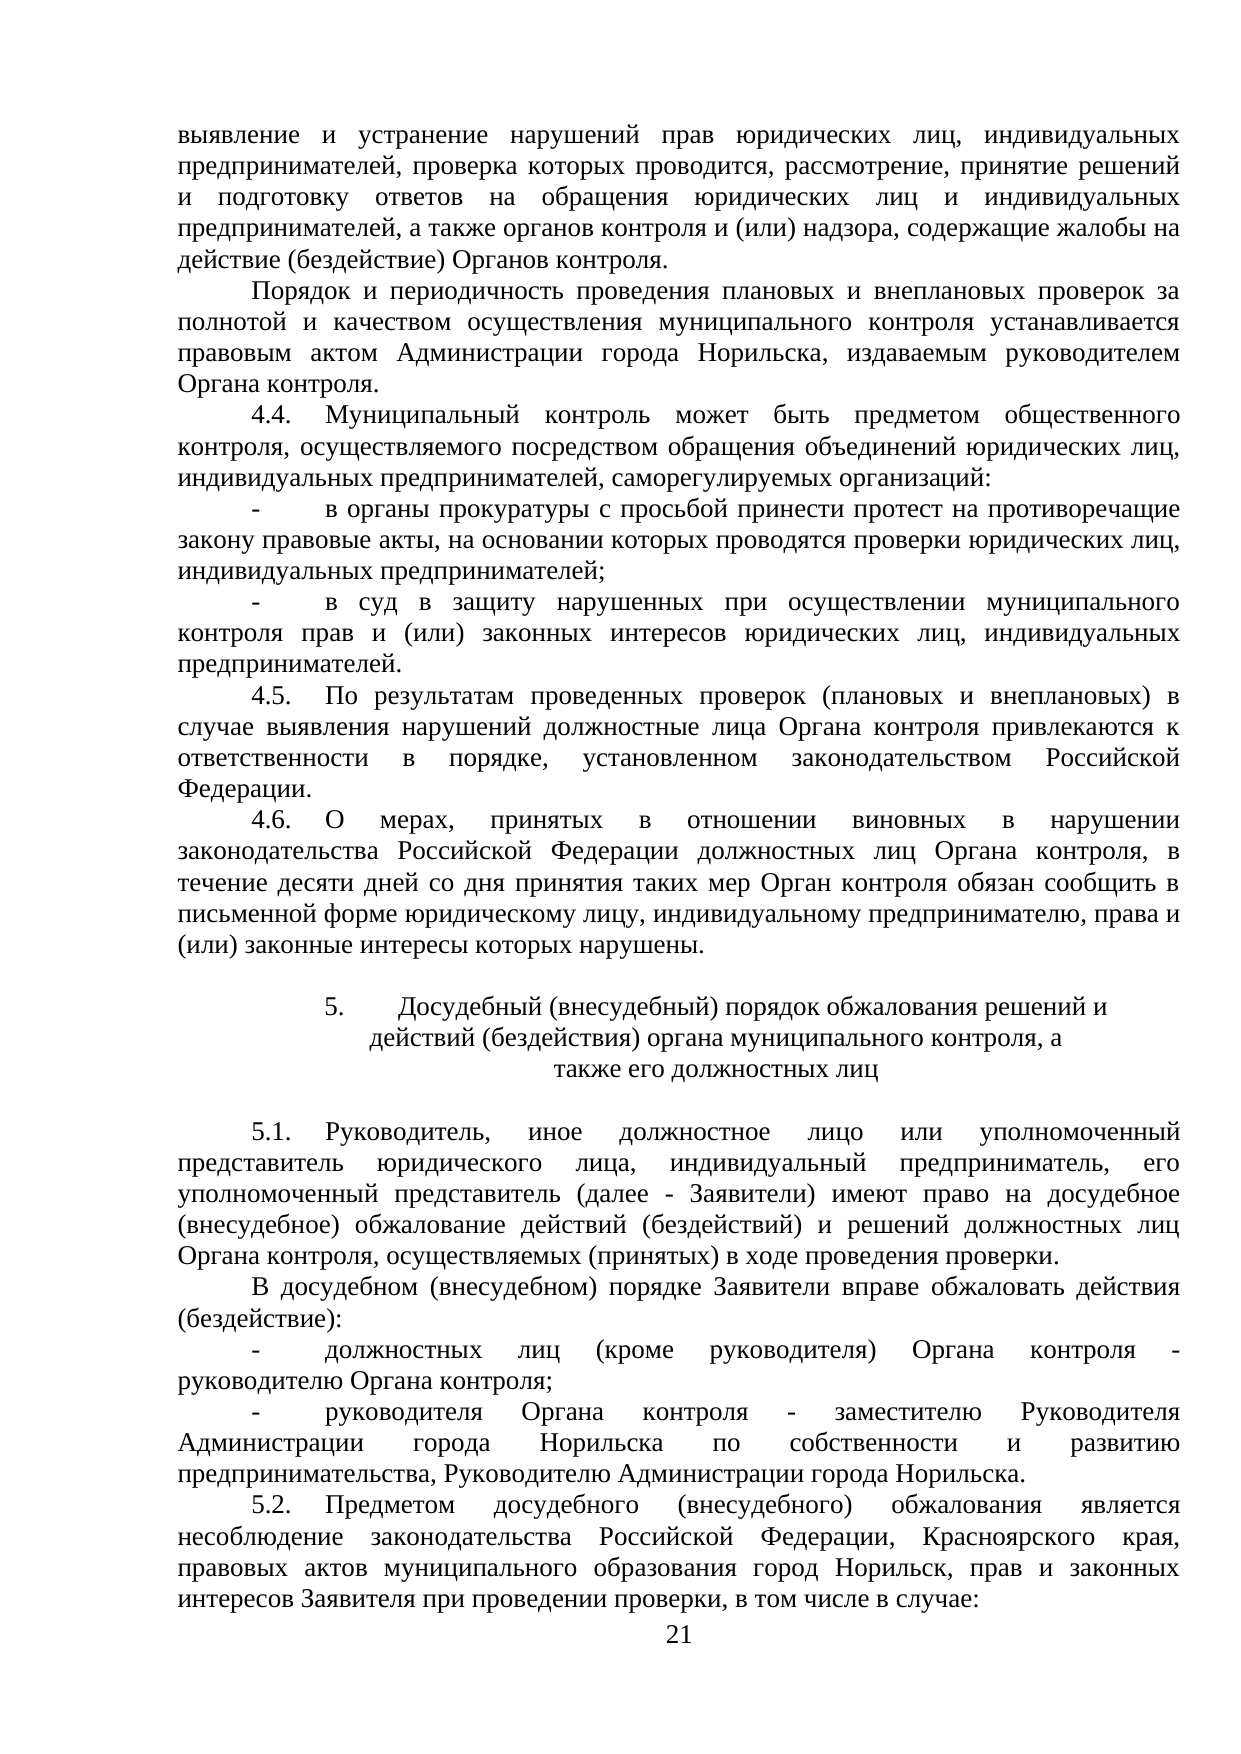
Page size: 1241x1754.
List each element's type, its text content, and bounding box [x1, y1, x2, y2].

text 5.2. Предметом досудебного (внесудебного) обжалования является несоблюдение законодательства Российской Федерации, Красноярского края, правовых актов муниципального образования город Норильск, прав и законных интересов Заявителя при проведении проверки, в том числе в случае: [177, 1488, 1181, 1613]
text - должностных лиц (кроме руководителя) Органа контроля - руководителю Органа контроля; [177, 1333, 1181, 1395]
text действий (бездействия) органа муниципального контроля, а [177, 1021, 1181, 1052]
text В досудебном (внесудебном) порядке Заявители вправе обжаловать действия (бездействие): [177, 1271, 1181, 1333]
text - в органы прокуратуры с просьбой принести протест на противоречащие закону правовые акты, на основании которых проводятся проверки юридических лиц, индивидуальных предпринимателей; [177, 492, 1181, 585]
text Порядок и периодичность проведения плановых и внеплановых проверок за полнотой и качеством осуществления муниципального контроля устанавливается правовым актом Администрации города Норильска, издаваемым руководителем Органа контроля. [177, 274, 1181, 398]
text также его должностных лиц [177, 1052, 1181, 1084]
text 5. Досудебный (внесудебный) порядок обжалования решений и [177, 990, 1181, 1021]
text - в суд в защиту нарушенных при осуществлении муниципального контроля прав и (или) законных интересов юридических лиц, индивидуальных предпринимателей. [177, 585, 1181, 679]
text 4.5. По результатам проведенных проверок (плановых и внеплановых) в случае выявления нарушений должностные лица Органа контроля привлекаются к ответственности в порядке, установленном законодательством Российской Федерации. [177, 679, 1181, 803]
text - руководителя Органа контроля - заместителю Руководителя Администрации города Норильска по собственности и развитию предпринимательства, Руководителю Администрации города Норильска. [177, 1395, 1181, 1488]
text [177, 118, 1181, 274]
text 5.1. Руководитель, иное должностное лицо или уполномоченный представитель юридического лица, индивидуальный предприниматель, его уполномоченный представитель (далее - Заявители) имеют право на досудебное (внесудебное) обжалование действий (бездействий) и решений должностных лиц Органа контроля, осуществляемых (принятых) в ходе проведения проверки. [177, 1115, 1181, 1271]
text 4.4. Муниципальный контроль может быть предметом общественного контроля, осуществляемого посредством обращения объединений юридических лиц, индивидуальных предпринимателей, саморегулируемых организаций: [177, 398, 1181, 492]
text 4.6. О мерах, принятых в отношении виновных в нарушении законодательства Российской Федерации должностных лиц Органа контроля, в течение десяти дней со дня принятия таких мер Орган контроля обязан сообщить в письменной форме юридическому лицу, индивидуальному предпринимателю, права и (или) законные интересы которых нарушены. [177, 803, 1181, 959]
